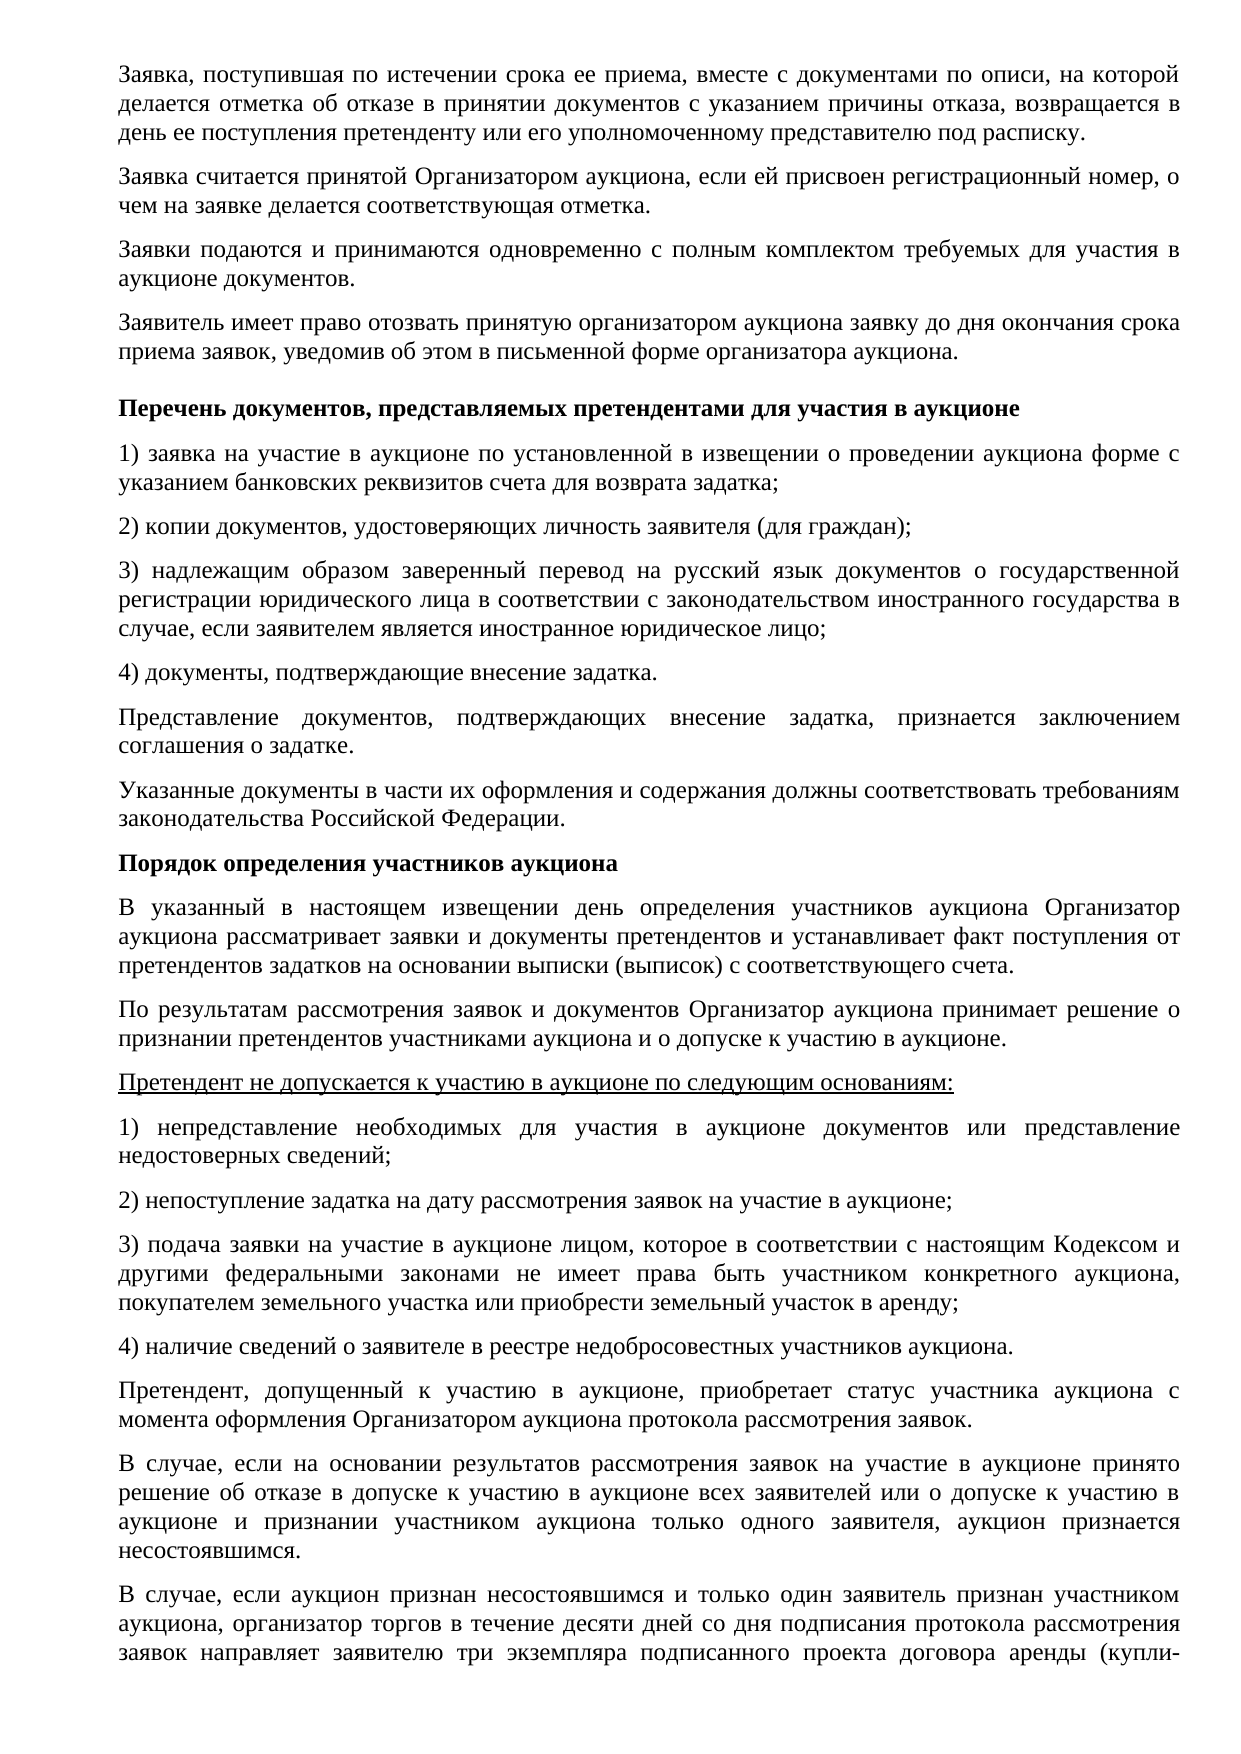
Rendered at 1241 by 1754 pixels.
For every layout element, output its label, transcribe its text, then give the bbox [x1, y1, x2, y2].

text Представление документов, подтверждающих внесение задатка, признается заключением соглашения о задатке. [118, 702, 1181, 759]
text Заявка считается принятой Организатором аукциона, если ей присвоен регистрационный номер, о чем на заявке делается соответствующая отметка. [118, 161, 1181, 218]
text По результатам рассмотрения заявок и документов Организатор аукциона принимает решение о признании претендентов участниками аукциона и о допуске к участию в аукционе. [118, 994, 1181, 1052]
text Перечень документов, представляемых претендентами для участия в аукционе [118, 393, 1181, 422]
text 4) наличие сведений о заявителе в реестре недобросовестных участников аукциона. [118, 1331, 1181, 1360]
text Порядок определения участников аукциона [118, 848, 1181, 877]
text 2) непоступление задатка на дату рассмотрения заявок на участие в аукционе; [118, 1185, 1181, 1213]
text В случае, если на основании результатов рассмотрения заявок на участие в аукционе принято решение об отказе в допуске к участию в аукционе всех заявителей или о допуске к участию в аукционе и признании участником аукциона только одного заявителя, аукцион признается несостоявшимся. [118, 1448, 1181, 1563]
text 1) заявка на участие в аукционе по установленной в извещении о проведении аукциона форме с указанием банковских реквизитов счета для возврата задатка; [118, 438, 1181, 495]
text Претендент, допущенный к участию в аукционе, приобретает статус участника аукциона с момента оформления Организатором аукциона протокола рассмотрения заявок. [118, 1375, 1181, 1433]
text Претендент не допускается к участию в аукционе по следующим основаниям: [118, 1067, 1181, 1096]
text В указанный в настоящем извещении день определения участников аукциона Организатор аукциона рассматривает заявки и документы претендентов и устанавливает факт поступления от претендентов задатков на основании выписки (выписок) с соответствующего счета. [118, 892, 1181, 978]
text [118, 1579, 1181, 1665]
text 4) документы, подтверждающие внесение задатка. [118, 657, 1181, 686]
text 1) непредставление необходимых для участия в аукционе документов или представление недостоверных сведений; [118, 1112, 1181, 1169]
text 2) копии документов, удостоверяющих личность заявителя (для граждан); [118, 511, 1181, 540]
text Заявка, поступившая по истечении срока ее приема, вместе с документами по описи, на которой делается отметка об отказе в принятии документов с указанием причины отказа, возвращается в день ее поступления претенденту или его уполномоченному представителю под расписку. [118, 59, 1181, 145]
text Заявитель имеет право отозвать принятую организатором аукциона заявку до дня окончания срока приема заявок, уведомив об этом в письменной форме организатора аукциона. [118, 307, 1181, 365]
text Указанные документы в части их оформления и содержания должны соответствовать требованиям законодательства Российской Федерации. [118, 775, 1181, 832]
text 3) надлежащим образом заверенный перевод на русский язык документов о государственной регистрации юридического лица в соответствии с законодательством иностранного государства в случае, если заявителем является иностранное юридическое лицо; [118, 555, 1181, 642]
text Заявки подаются и принимаются одновременно с полным комплектом требуемых для участия в аукционе документов. [118, 234, 1181, 292]
text 3) подача заявки на участие в аукционе лицом, которое в соответствии с настоящим Кодексом и другими федеральными законами не имеет права быть участником конкретного аукциона, покупателем земельного участка или приобрести земельный участок в аренду; [118, 1229, 1181, 1315]
